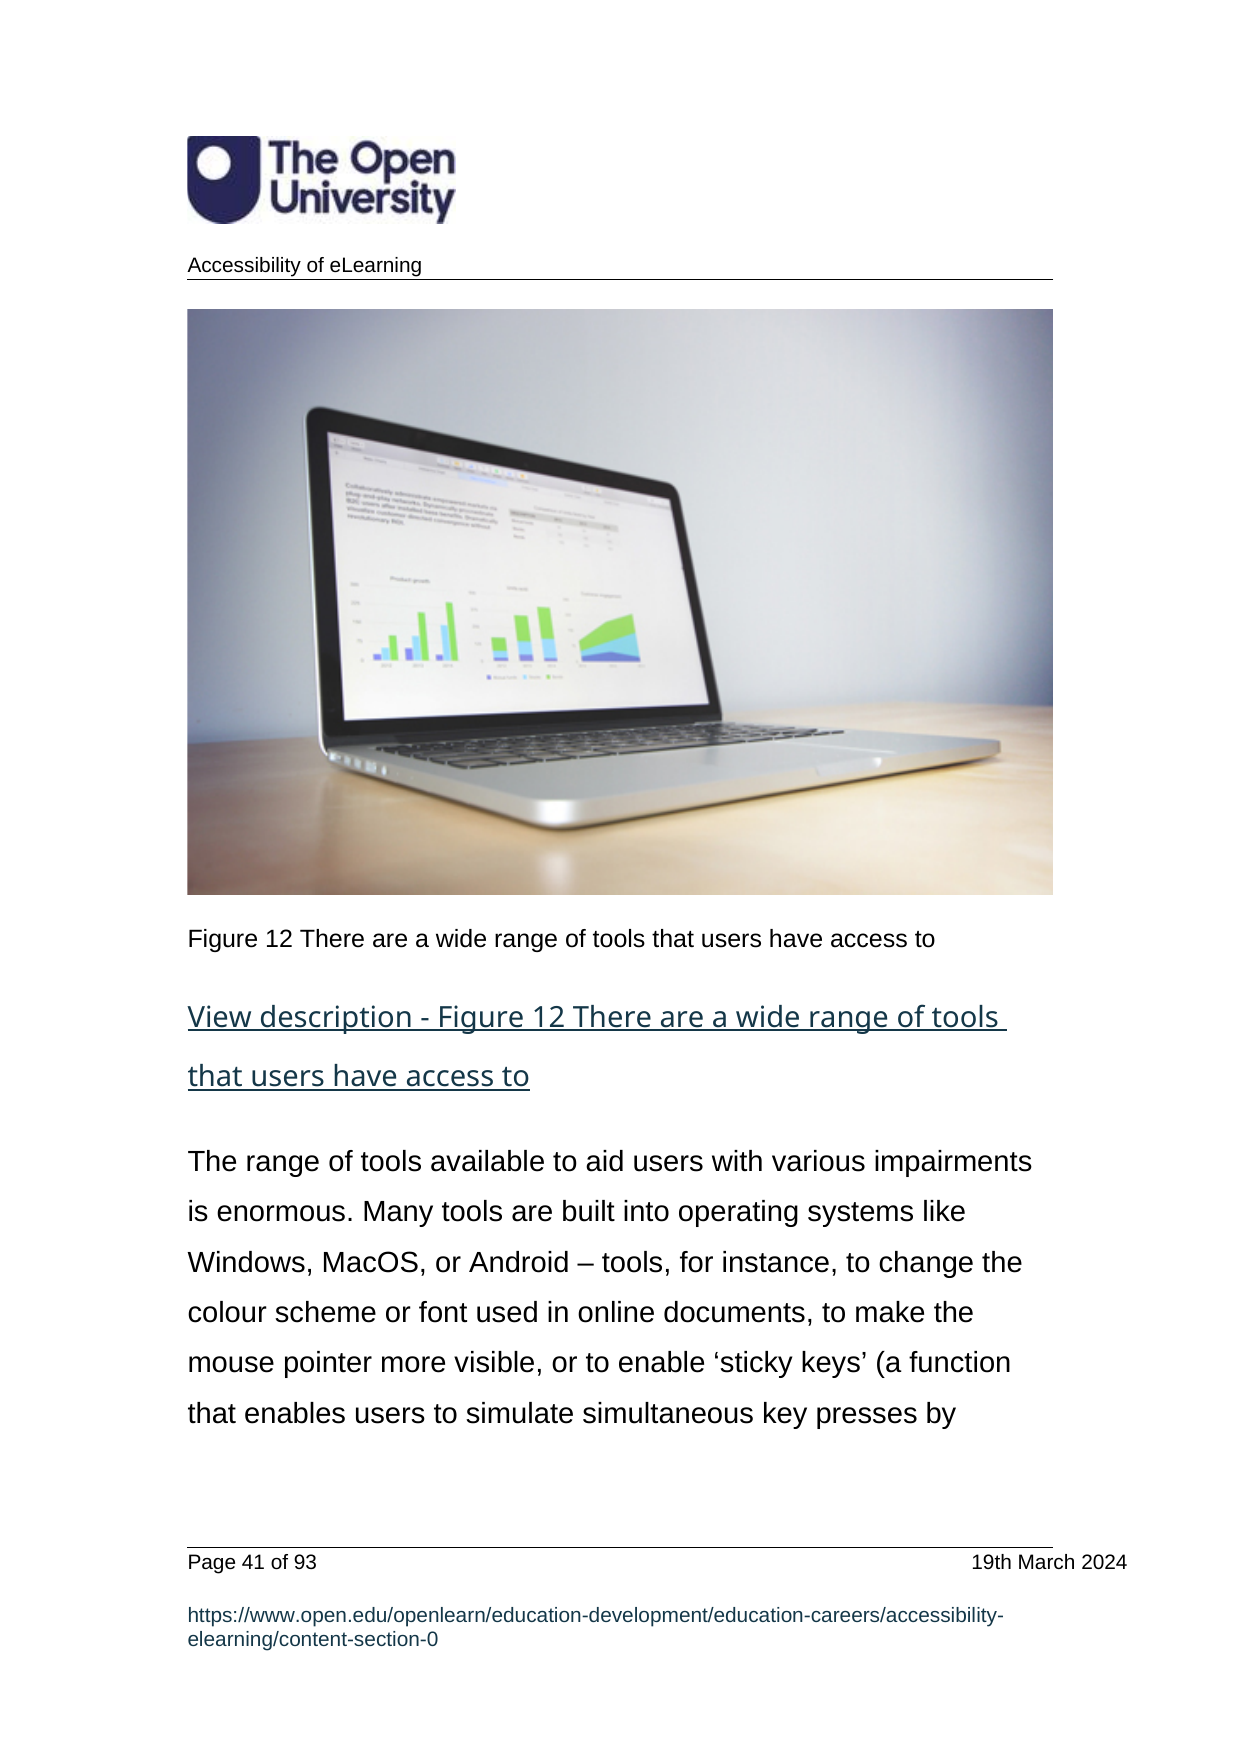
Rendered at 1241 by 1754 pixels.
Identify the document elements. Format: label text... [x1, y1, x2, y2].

picture [187, 309, 1053, 895]
text View description - Figure 12 There are a wide range of tools that users have access to [187, 996, 1053, 1095]
picture [187, 136, 456, 224]
text Figure 12 There are a wide range of tools that users have access to [187, 924, 1053, 952]
